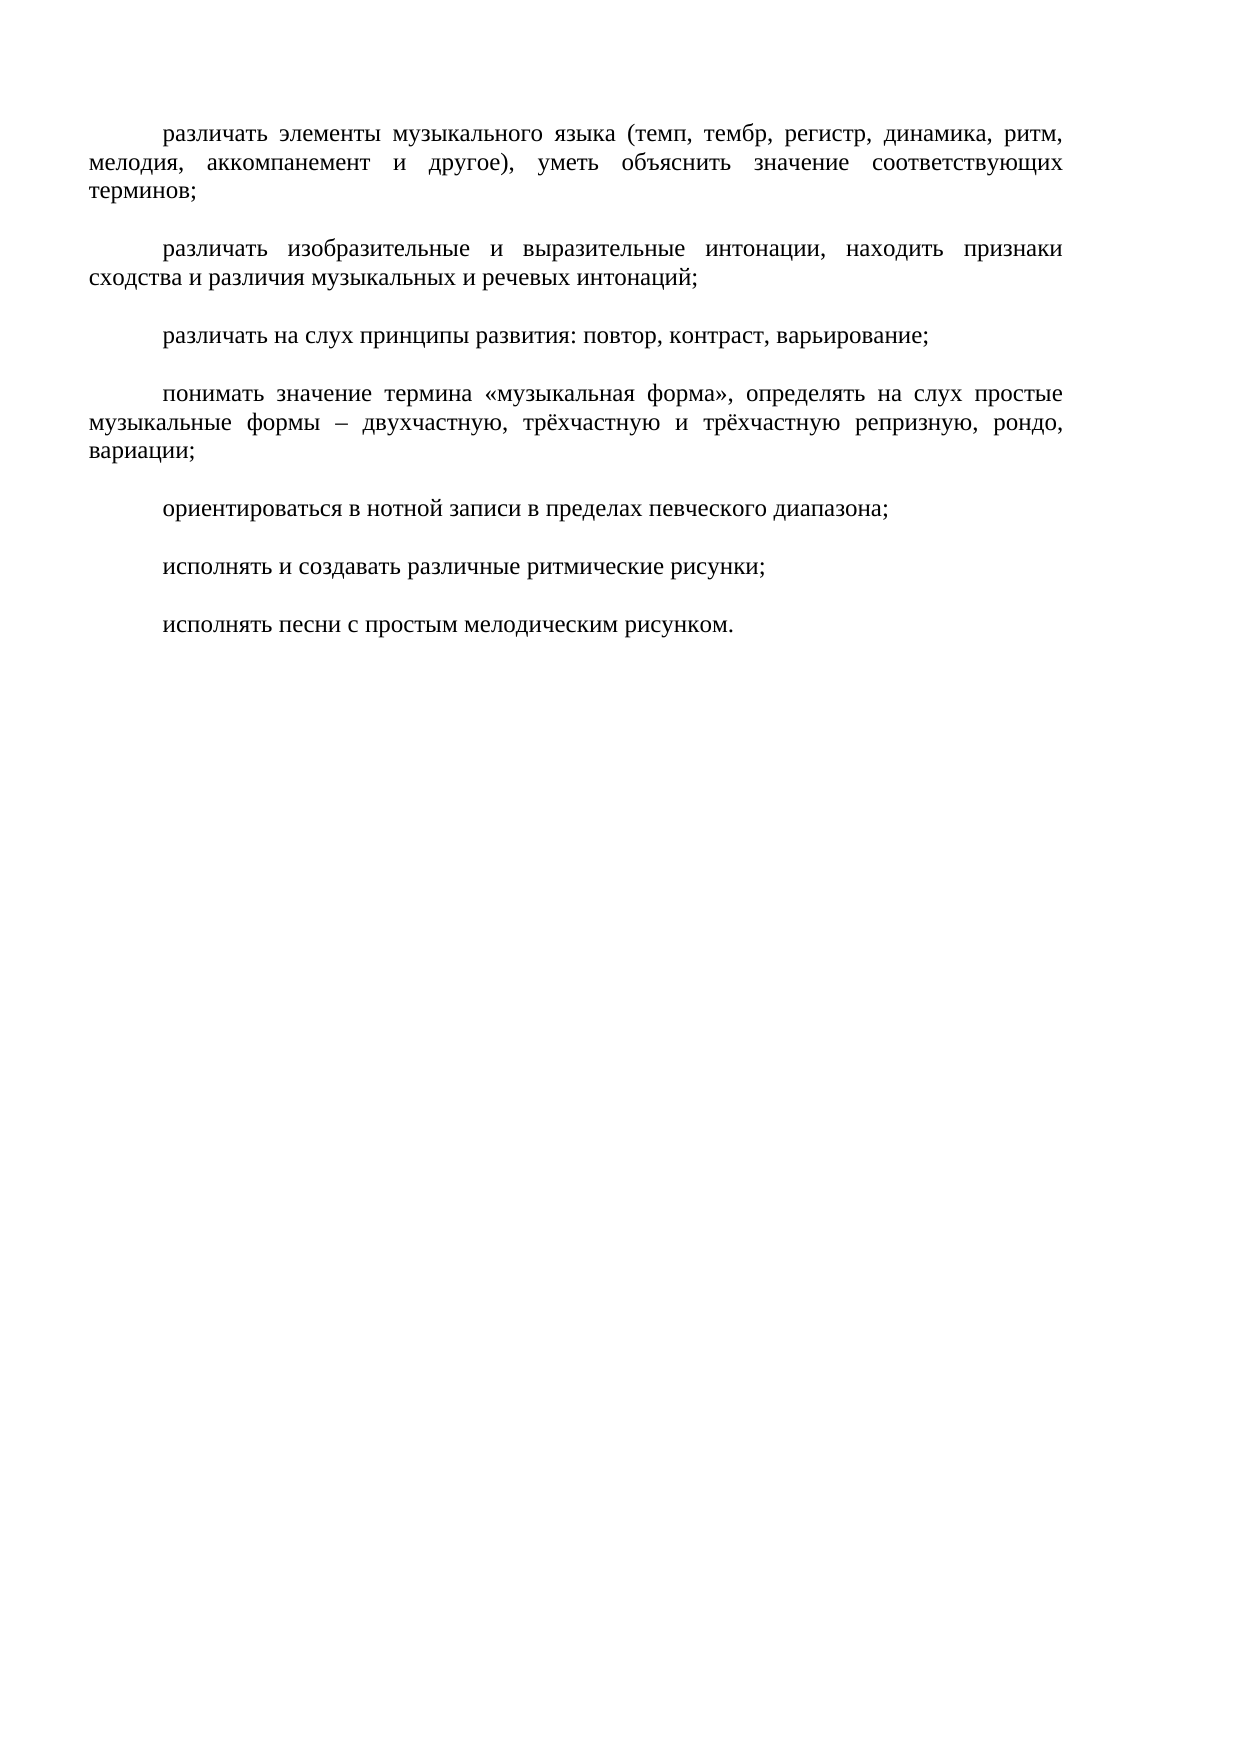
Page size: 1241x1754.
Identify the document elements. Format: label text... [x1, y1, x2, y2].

text различать изобразительные и выразительные интонации, находить признаки сходства и различия музыкальных и речевых интонаций; [88, 233, 1063, 291]
text понимать значение термина «музыкальная форма», определять на слух простые музыкальные формы – двухчастную, трёхчастную и трёхчастную репризную, рондо, вариации; [88, 378, 1063, 464]
text ориентироваться в нотной записи в пределах певческого диапазона; [88, 493, 1063, 522]
text различать элементы музыкального языка (темп, тембр, регистр, динамика, ритм, мелодия, аккомпанемент и другое), уметь объяснить значение соответствующих терминов; [88, 118, 1063, 204]
text исполнять и создавать различные ритмические рисунки; [88, 551, 1063, 580]
text исполнять песни с простым мелодическим рисунком. [88, 609, 1063, 638]
text различать на слух принципы развития: повтор, контраст, варьирование; [88, 320, 1063, 349]
